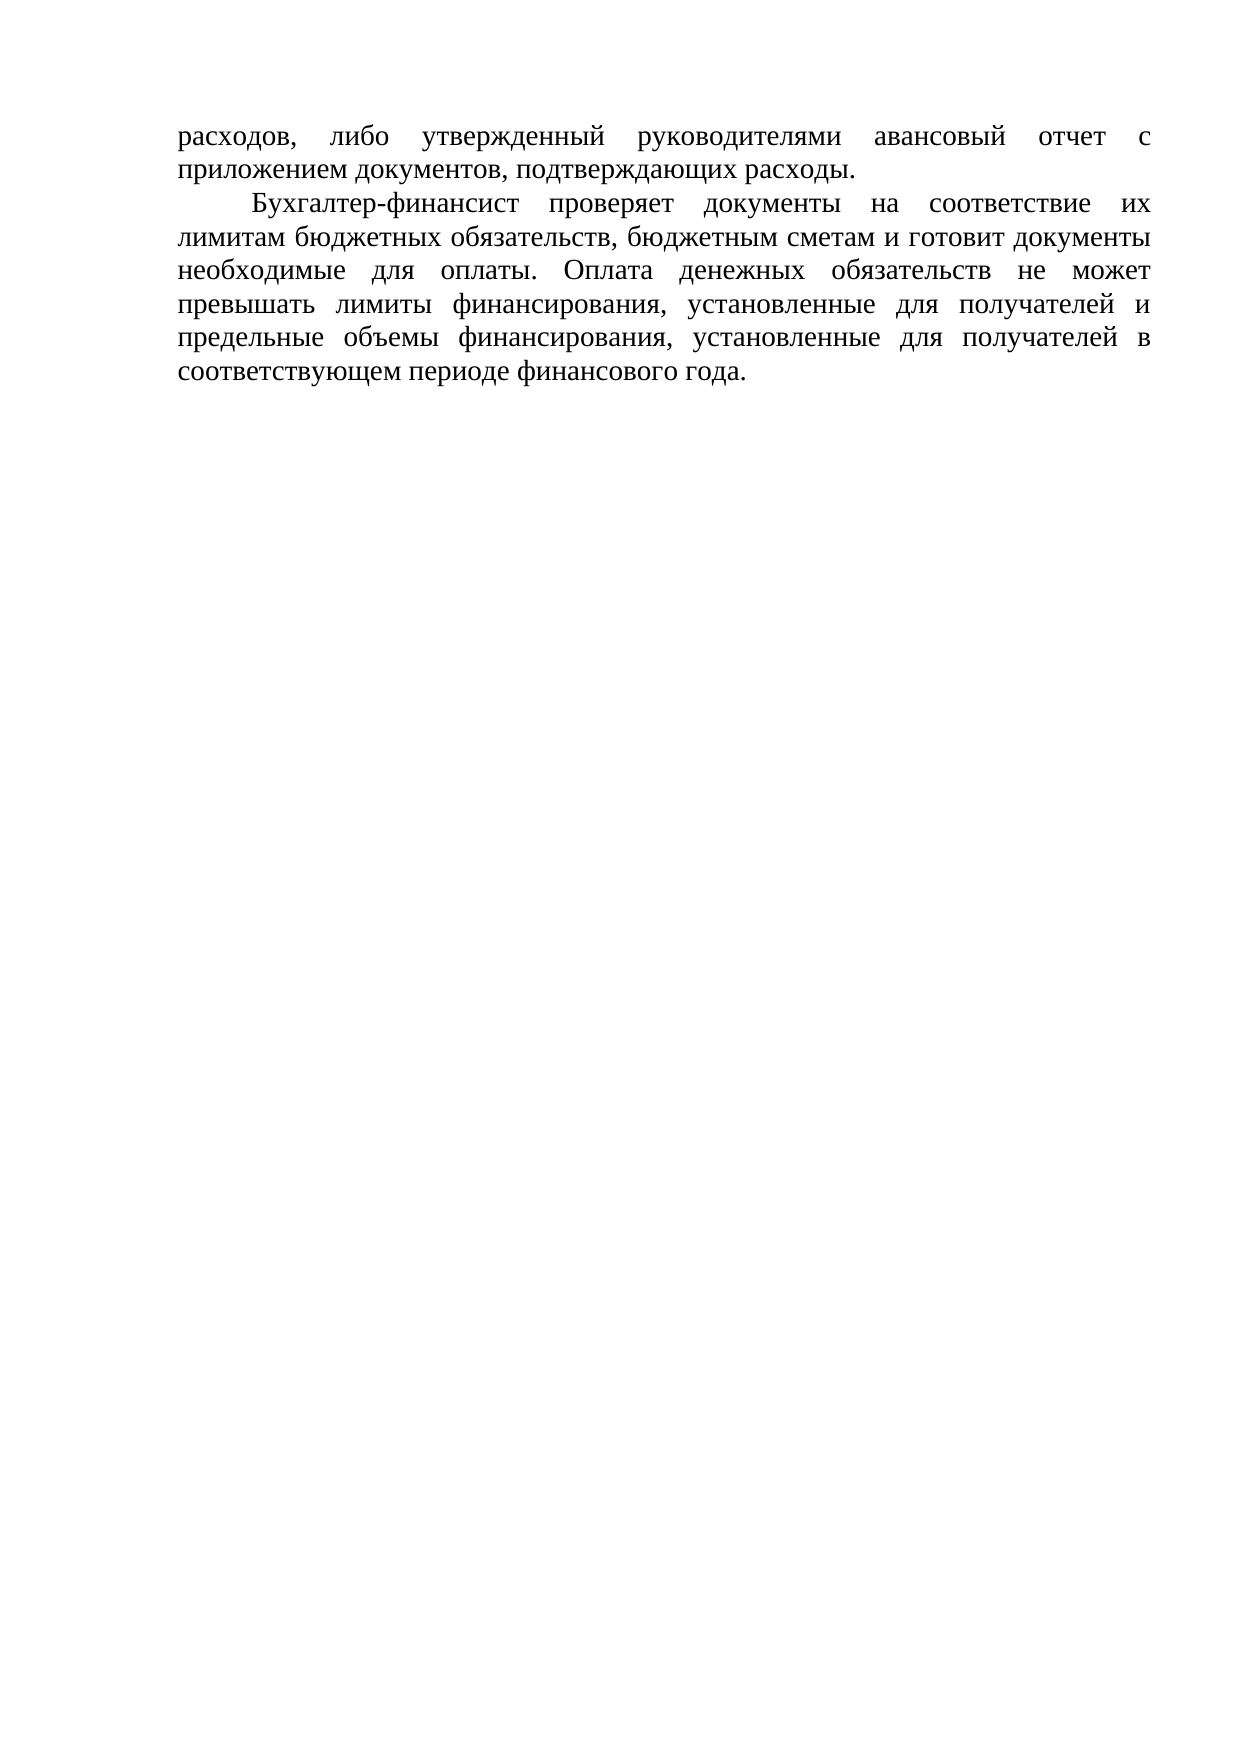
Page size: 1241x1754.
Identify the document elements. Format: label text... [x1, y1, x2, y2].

text Бухгалтер-финансист проверяет документы на соответствие их лимитам бюджетных обязательств, бюджетным сметам и готовит документы необходимые для оплаты. Оплата денежных обязательств не может превышать лимиты финансирования, установленные для получателей и предельные объемы финансирования, установленные для получателей в соответствующем периоде финансового года. [177, 185, 1152, 386]
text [177, 118, 1152, 185]
